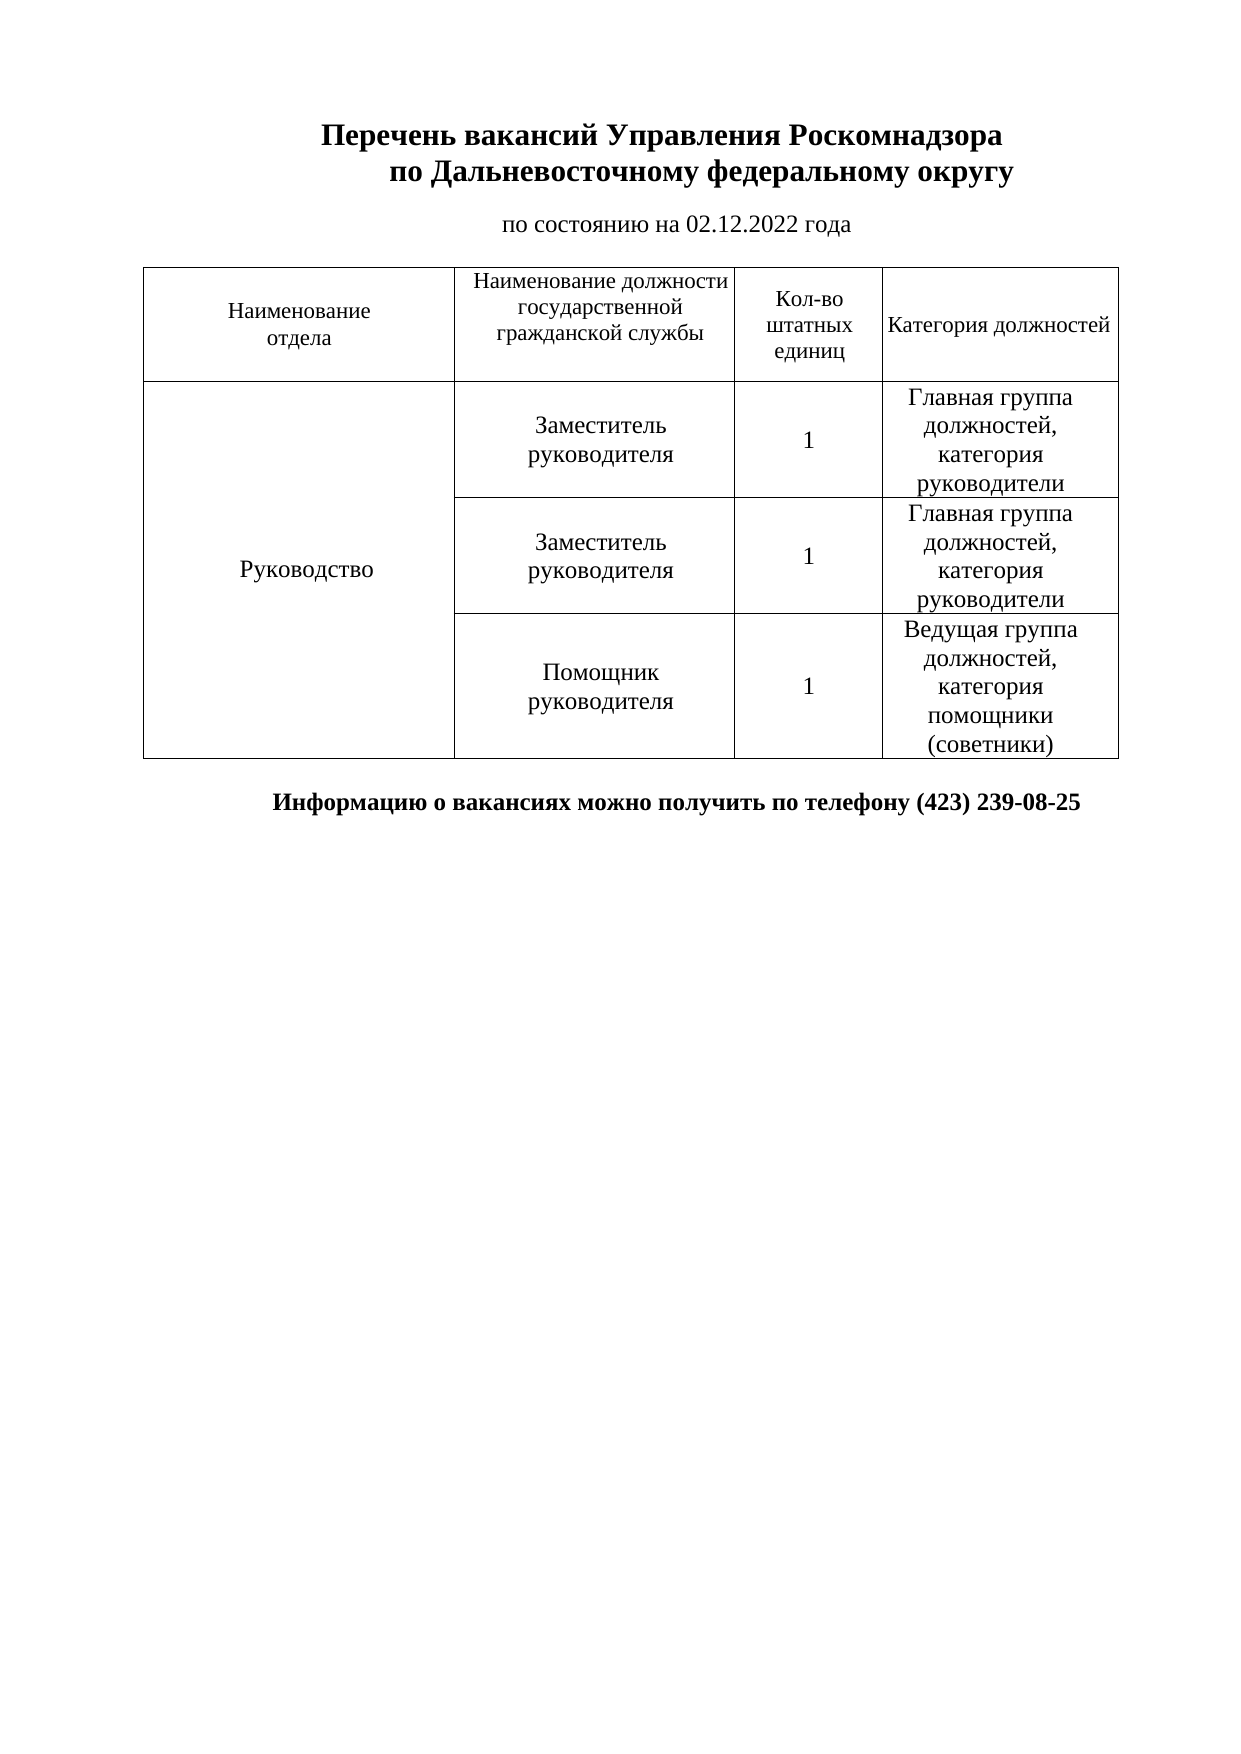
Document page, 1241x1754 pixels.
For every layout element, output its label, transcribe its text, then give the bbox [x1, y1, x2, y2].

table_header Категория должностей [883, 268, 1118, 381]
table_cell Главная группа должностей, категория руководители [883, 382, 1118, 497]
table_header Наименование должности государственной гражданской службы [455, 268, 734, 381]
table_cell Ведущая группа должностей, категория помощники (советники) [883, 614, 1118, 758]
text Перечень вакансий Управления Роскомнадзора [159, 116, 1165, 152]
table_cell 1 [735, 382, 882, 497]
text по состоянию на 02.12.2022 года [188, 209, 1165, 238]
table_cell 1 [735, 498, 882, 613]
text Информацию о вакансиях можно получить по телефону (423) 239-08-25 [188, 787, 1165, 816]
table_cell Заместитель руководителя [455, 498, 734, 613]
text по Дальневосточному федеральному округу [238, 152, 1165, 188]
table_cell 1 [735, 614, 882, 758]
table_cell Руководство [144, 382, 454, 758]
table_cell Главная группа должностей, категория руководители [883, 498, 1118, 613]
table_header Кол-во штатных единиц [735, 268, 882, 381]
table_cell Заместитель руководителя [455, 382, 734, 497]
table_cell Помощник руководителя [455, 614, 734, 758]
table_header Наименование отдела [144, 268, 454, 381]
